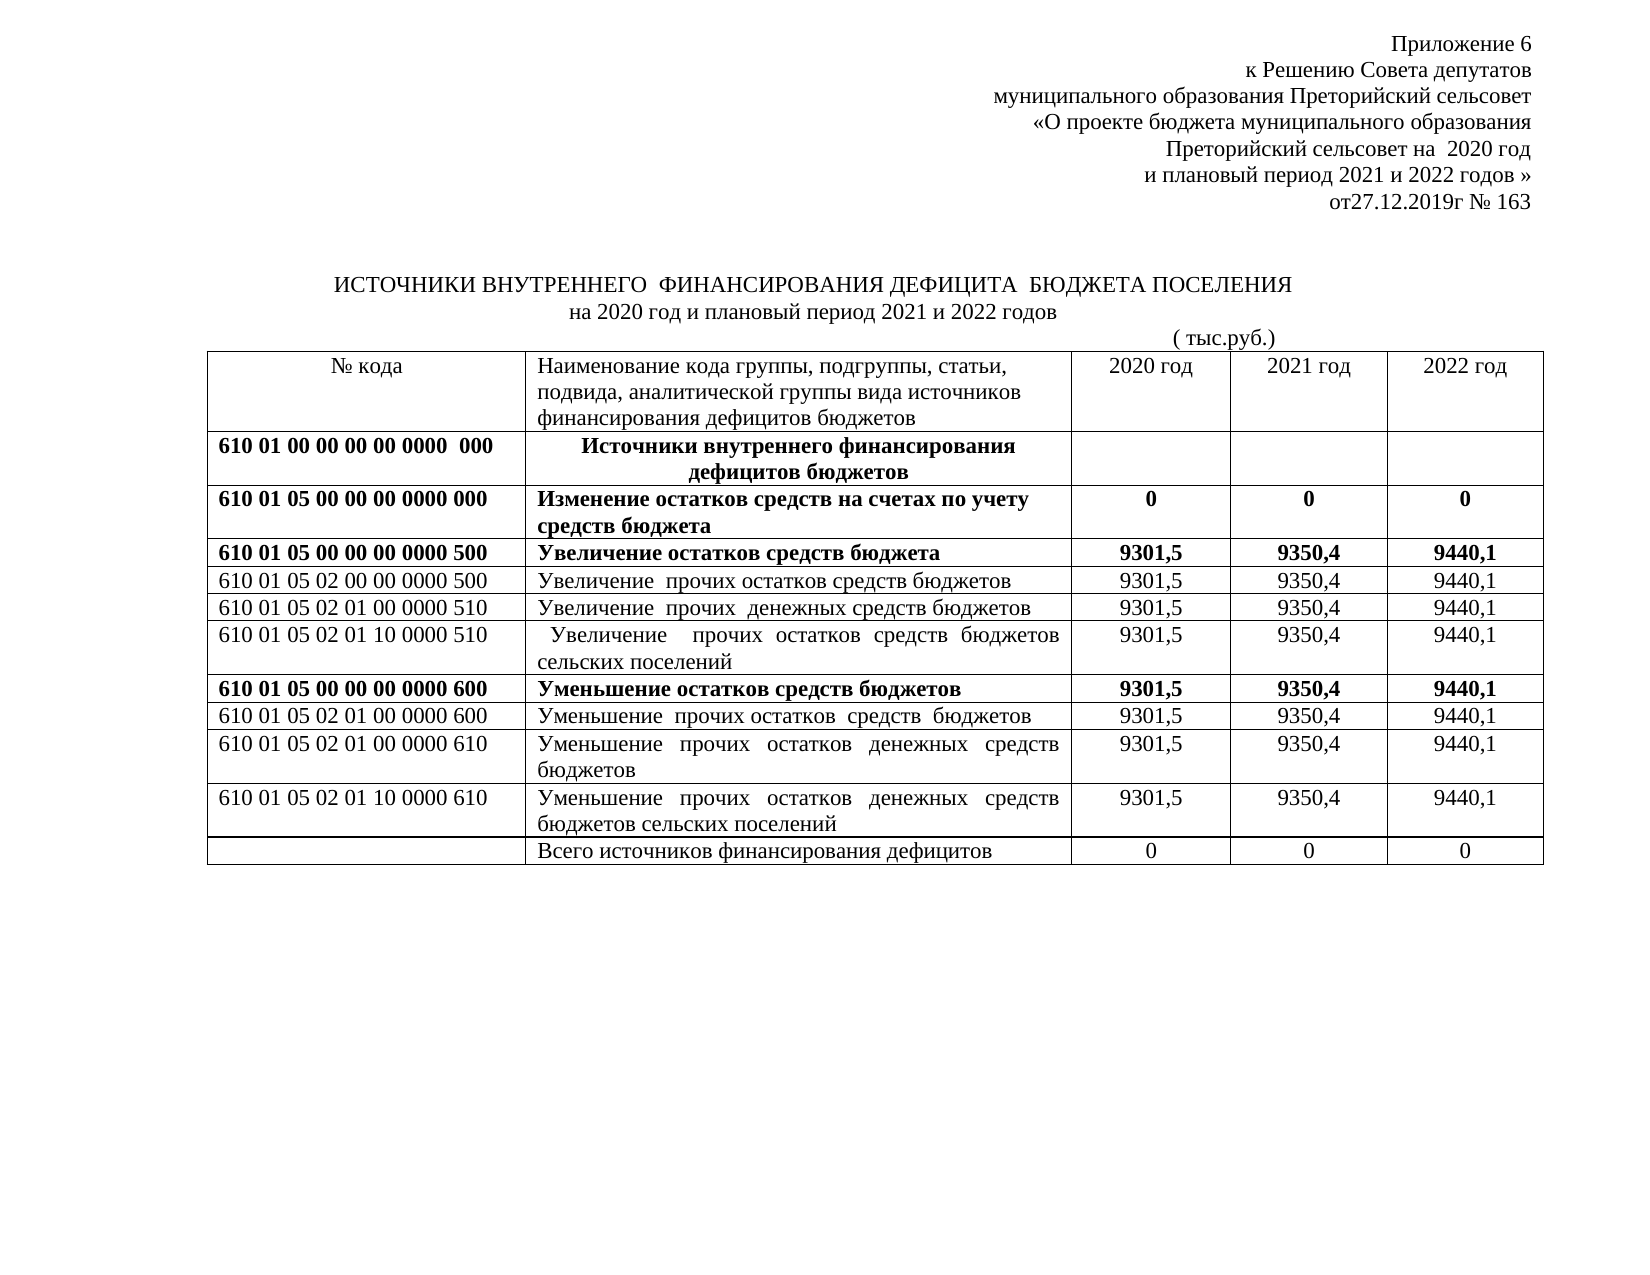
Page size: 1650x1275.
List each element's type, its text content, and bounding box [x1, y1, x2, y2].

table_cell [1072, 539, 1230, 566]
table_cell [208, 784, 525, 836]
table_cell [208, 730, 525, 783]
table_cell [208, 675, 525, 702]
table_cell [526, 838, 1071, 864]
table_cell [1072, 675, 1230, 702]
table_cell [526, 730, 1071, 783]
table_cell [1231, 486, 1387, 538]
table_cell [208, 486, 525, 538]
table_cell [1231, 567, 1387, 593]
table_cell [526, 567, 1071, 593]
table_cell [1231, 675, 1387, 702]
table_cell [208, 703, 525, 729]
text к Решению Совета депутатов [94, 56, 1532, 82]
text ( тыс.руб.) [94, 324, 1532, 351]
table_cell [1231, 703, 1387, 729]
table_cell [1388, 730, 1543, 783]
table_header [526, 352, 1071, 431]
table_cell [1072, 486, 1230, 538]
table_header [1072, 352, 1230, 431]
text Приложение 6 [94, 29, 1532, 56]
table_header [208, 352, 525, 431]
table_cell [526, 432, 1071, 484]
text Преторийский сельсовет на 2020 год [94, 135, 1532, 161]
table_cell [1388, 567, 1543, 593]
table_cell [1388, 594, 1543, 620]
text «О проекте бюджета муниципального образования [94, 109, 1532, 135]
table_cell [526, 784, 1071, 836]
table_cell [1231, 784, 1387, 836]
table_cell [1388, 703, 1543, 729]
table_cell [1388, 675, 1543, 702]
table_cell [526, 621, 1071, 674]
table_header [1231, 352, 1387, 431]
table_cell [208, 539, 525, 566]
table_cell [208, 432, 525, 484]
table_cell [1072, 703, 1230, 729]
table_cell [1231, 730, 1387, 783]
text муниципального образования Преторийский сельсовет [94, 82, 1532, 109]
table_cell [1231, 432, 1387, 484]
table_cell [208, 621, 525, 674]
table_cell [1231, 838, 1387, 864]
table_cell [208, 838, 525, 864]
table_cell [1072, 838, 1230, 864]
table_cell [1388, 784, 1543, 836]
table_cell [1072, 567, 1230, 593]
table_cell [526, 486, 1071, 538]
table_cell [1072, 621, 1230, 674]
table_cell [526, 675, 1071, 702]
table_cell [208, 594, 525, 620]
text и плановый период 2021 и 2022 годов » [94, 161, 1532, 188]
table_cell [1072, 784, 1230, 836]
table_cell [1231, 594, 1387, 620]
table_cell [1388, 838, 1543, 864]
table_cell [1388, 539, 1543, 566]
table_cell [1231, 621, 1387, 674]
text на 2020 год и плановый период 2021 и 2022 годов [94, 298, 1532, 324]
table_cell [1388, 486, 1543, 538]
text от27.12.2019г № 163 [94, 188, 1532, 214]
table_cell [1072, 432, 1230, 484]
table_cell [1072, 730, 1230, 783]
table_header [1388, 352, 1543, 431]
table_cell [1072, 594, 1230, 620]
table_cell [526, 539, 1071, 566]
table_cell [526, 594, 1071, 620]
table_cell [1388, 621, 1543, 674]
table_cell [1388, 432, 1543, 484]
text ИСТОЧНИКИ ВНУТРЕННЕГО ФИНАНСИРОВАНИЯ ДЕФИЦИТА БЮДЖЕТА ПОСЕЛЕНИЯ [94, 272, 1532, 298]
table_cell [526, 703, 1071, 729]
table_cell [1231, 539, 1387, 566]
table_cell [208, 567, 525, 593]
